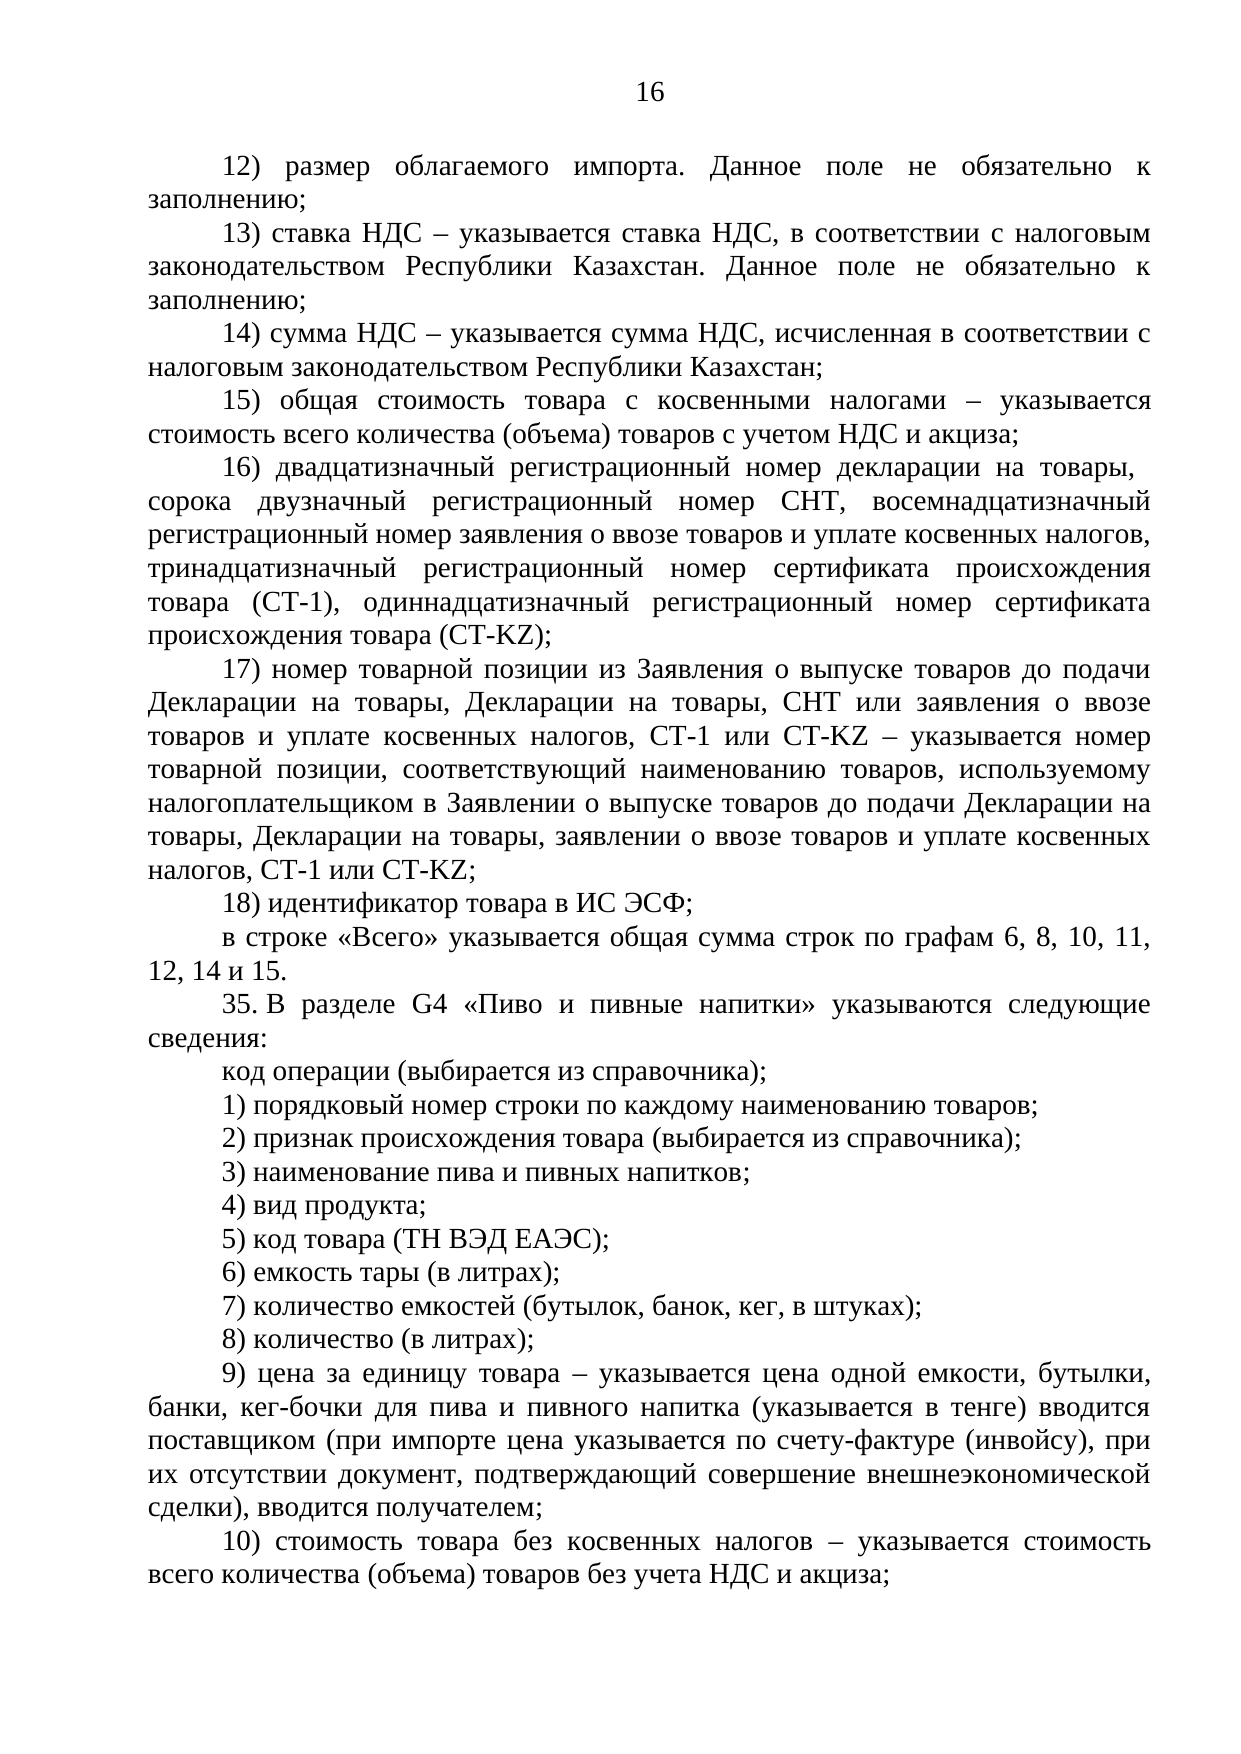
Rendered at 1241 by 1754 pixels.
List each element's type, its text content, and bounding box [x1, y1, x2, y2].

text 18) идентификатор товара в ИС ЭСФ; [148, 886, 1152, 919]
text код операции (выбирается из справочника); [148, 1053, 1152, 1087]
text 15) общая стоимость товара с косвенными налогами – указывается стоимость всего количества (объема) товаров с учетом НДС и акциза; [148, 382, 1152, 449]
text 10) стоимость товара без косвенных налогов – указывается стоимость всего количества (объема) товаров без учета НДС и акциза; [148, 1523, 1152, 1590]
list В разделе G4 «Пиво и пивные напитки» указываются следующие сведения: [148, 986, 1152, 1053]
text 5) код товара (ТН ВЭД ЕАЭС); [148, 1221, 1152, 1254]
text 3) наименование пива и пивных напитков; [148, 1154, 1152, 1187]
text 14) сумма НДС – указывается сумма НДС, исчисленная в соответствии с налоговым законодательством Республики Казахстан; [148, 315, 1152, 382]
text 4) вид продукта; [148, 1187, 1152, 1221]
text 16) двадцатизначный регистрационный номер декларации на товары, сорока двузначный регистрационный номер СНТ, восемнадцатизначный регистрационный номер заявления о ввозе товаров и уплате косвенных налогов, тринадцатизначный регистрационный номер сертификата происхождения товара (СТ-1), одиннадцатизначный регистрационный номер сертификата происхождения товара (СТ-KZ); [148, 449, 1152, 651]
text 6) емкость тары (в литрах); [148, 1254, 1152, 1288]
text в строке «Всего» указывается общая сумма строк по графам 6, 8, 10, 11, 12, 14 и 15. [148, 919, 1152, 986]
text 8) количество (в литрах); [148, 1322, 1152, 1355]
text 1) порядковый номер строки по каждому наименованию товаров; [148, 1087, 1152, 1120]
text 9) цена за единицу товара – указывается цена одной емкости, бутылки, банки, кег-бочки для пива и пивного напитка (указывается в тенге) вводится поставщиком (при импорте цена указывается по счету-фактуре (инвойсу), при их отсутствии документ, подтверждающий совершение внешнеэкономической сделки), вводится получателем; [148, 1355, 1152, 1523]
text 2) признак происхождения товара (выбирается из справочника); [148, 1120, 1152, 1154]
text 7) количество емкостей (бутылок, банок, кег, в штуках); [148, 1288, 1152, 1322]
text 12) размер облагаемого импорта. Данное поле не обязательно к заполнению; [148, 148, 1152, 215]
text 17) номер товарной позиции из Заявления о выпуске товаров до подачи Декларации на товары, Декларации на товары, СНТ или заявления о ввозе товаров и уплате косвенных налогов, СТ-1 или СТ-KZ – указывается номер товарной позиции, соответствующий наименованию товаров, используемому налогоплательщиком в Заявлении о выпуске товаров до подачи Декларации на товары, Декларации на товары, заявлении о ввозе товаров и уплате косвенных налогов, СТ-1 или СТ-KZ; [148, 651, 1152, 886]
text 13) ставка НДС – указывается ставка НДС, в соответствии с налоговым законодательством Республики Казахстан. Данное поле не обязательно к заполнению; [148, 215, 1152, 315]
